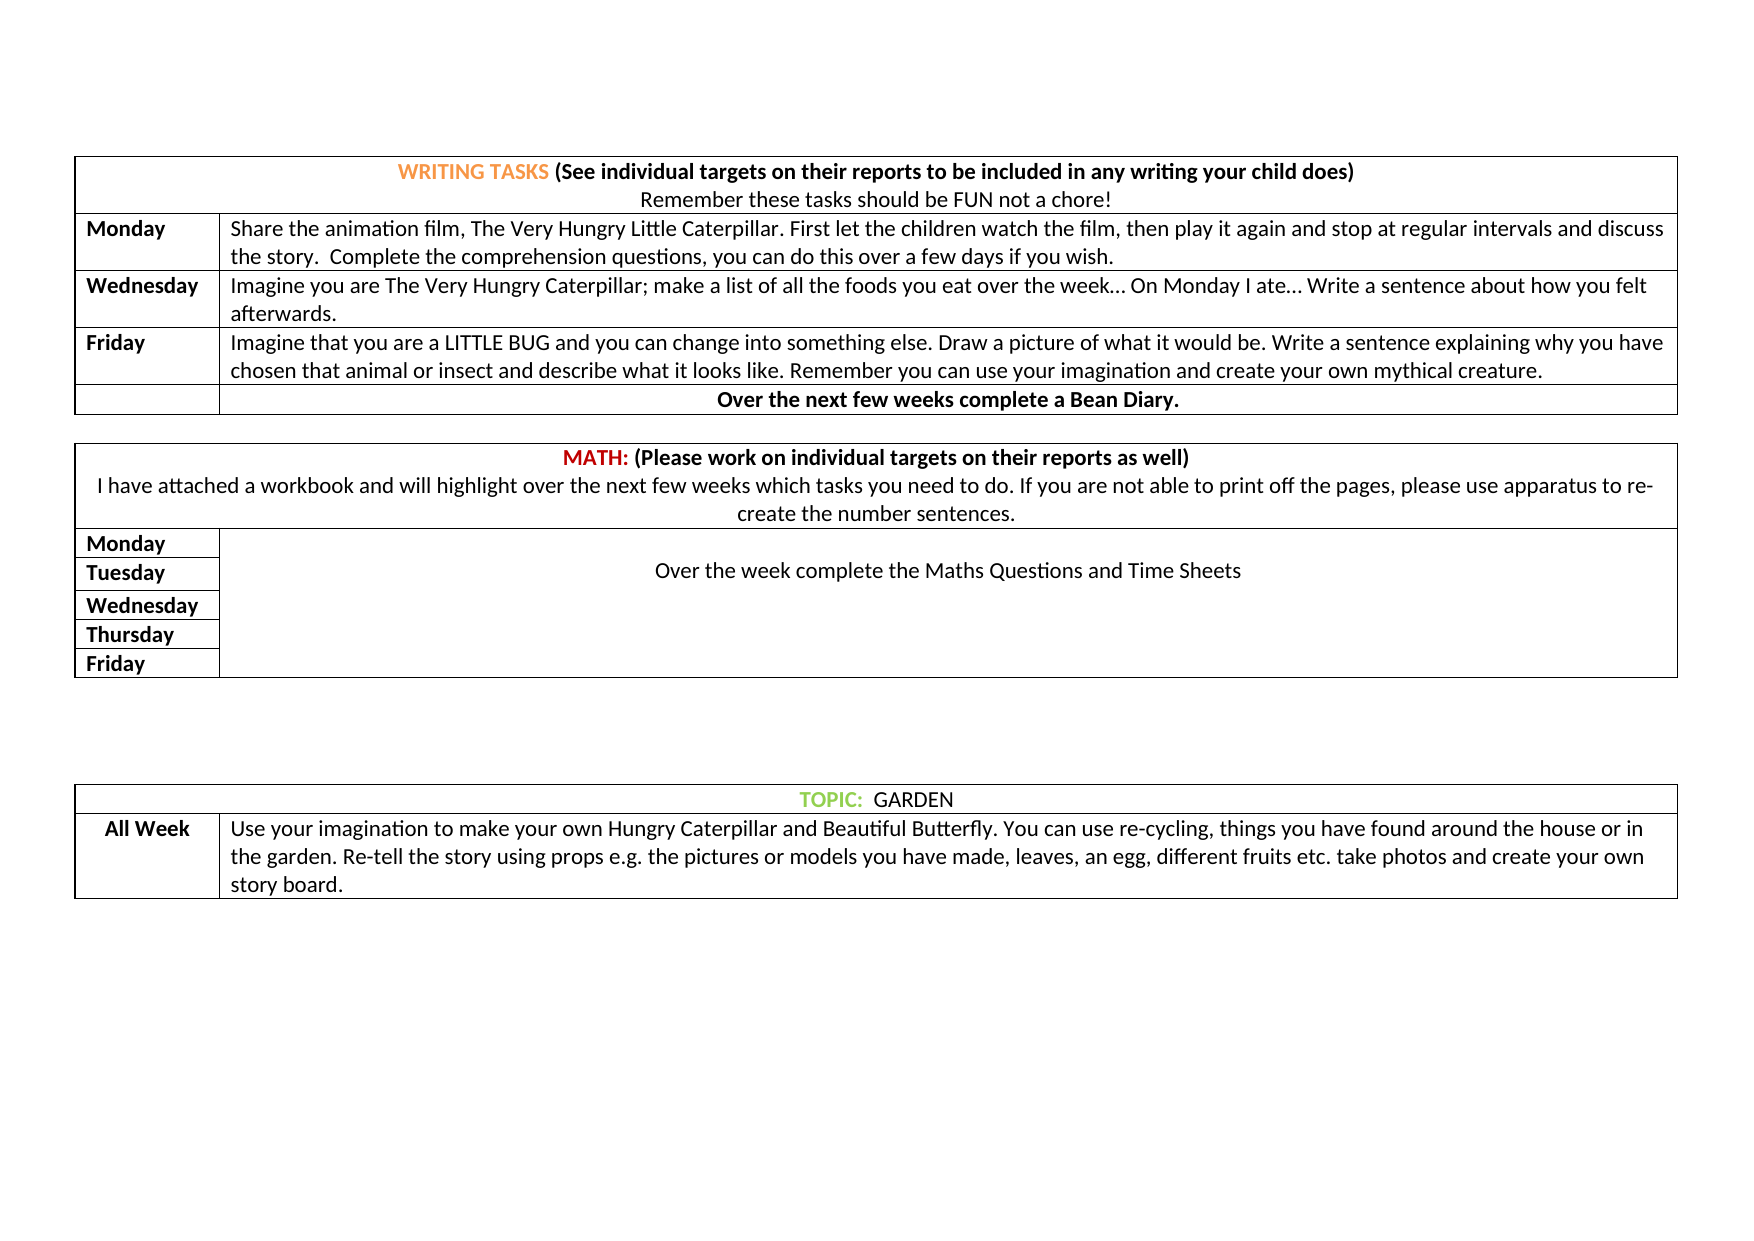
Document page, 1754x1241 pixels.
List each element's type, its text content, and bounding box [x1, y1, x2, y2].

table_cell Thursday [76, 620, 219, 648]
table_cell Monday [76, 529, 219, 557]
table_cell Over the week complete the Maths Questions and Time Sheets [220, 529, 1677, 677]
table_cell [76, 385, 219, 413]
table_cell Tuesday [76, 558, 219, 590]
table_header TOPIC: GARDEN [76, 785, 1677, 813]
table_cell Friday [76, 328, 219, 384]
table_cell Use your imagination to make your own Hungry Caterpillar and Beautiful Butterfly. You can use re-cycling, things you have found around the house or in the garden. Re-tell the story using props e.g. the pictures or models you have made, leaves, an egg, different fruits etc. take photos and create your own story board. [220, 814, 1677, 898]
table_cell Wednesday [76, 271, 219, 327]
table_cell Wednesday [76, 591, 219, 619]
table_header MATH: (Please work on individual targets on their reports as well) I have attached a workbook and will highlight over the next few weeks which tasks you need to do. If you are not able to print off the pages, please use apparatus to re-create the number sentences. [76, 444, 1677, 528]
table_cell Imagine you are The Very Hungry Caterpillar; make a list of all the foods you eat over the week… On Monday I ate… Write a sentence about how you felt afterwards. [220, 271, 1677, 327]
table_cell Monday [76, 214, 219, 270]
table_cell Friday [76, 649, 219, 677]
table_cell Share the animation film, The Very Hungry Little Caterpillar. First let the children watch the film, then play it again and stop at regular intervals and discuss the story. Complete the comprehension questions, you can do this over a few days if you wish. [220, 214, 1677, 270]
table_header WRITING TASKS (See individual targets on their reports to be included in any writing your child does) Remember these tasks should be FUN not a chore! [76, 157, 1677, 213]
table_cell Over the next few weeks complete a Bean Diary. [220, 385, 1677, 413]
table_cell All Week [76, 814, 219, 898]
table_cell Imagine that you are a LITTLE BUG and you can change into something else. Draw a picture of what it would be. Write a sentence explaining why you have chosen that animal or insect and describe what it looks like. Remember you can use your imagination and create your own mythical creature. [220, 328, 1677, 384]
